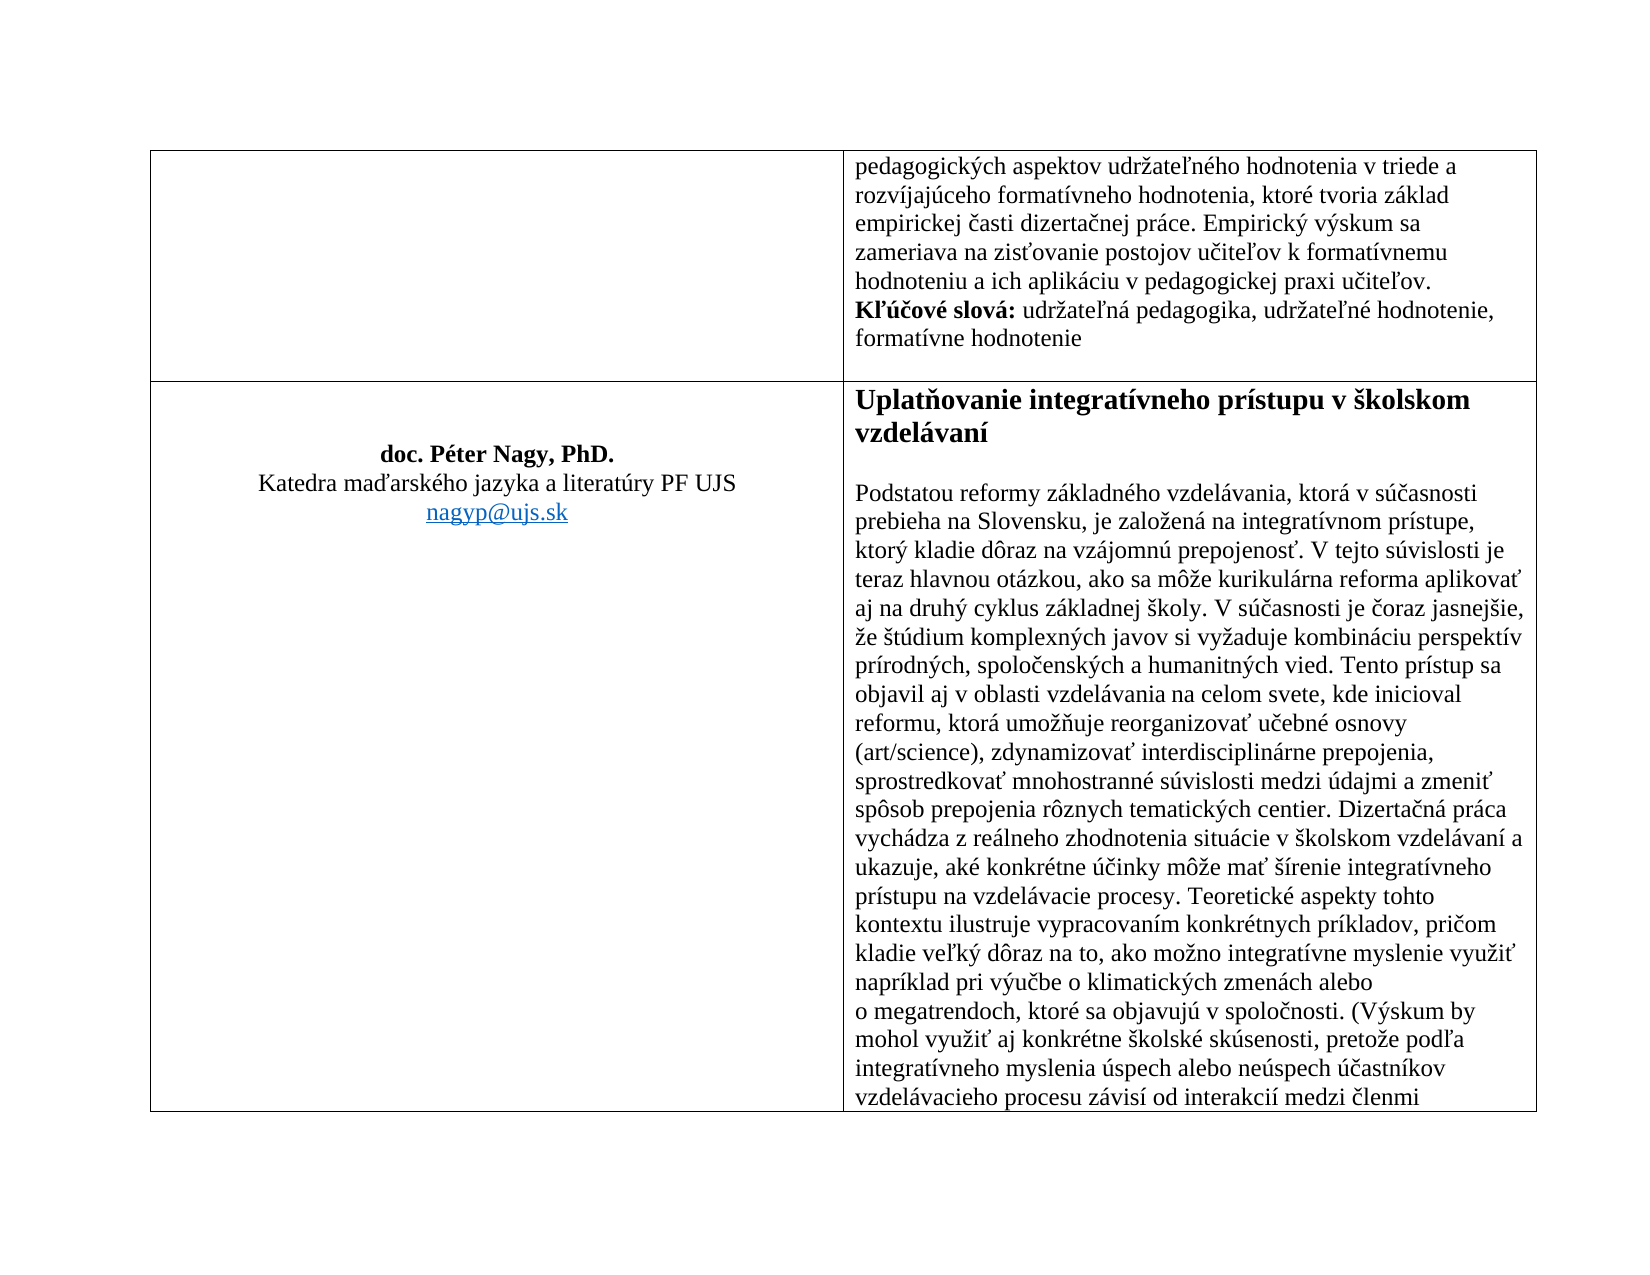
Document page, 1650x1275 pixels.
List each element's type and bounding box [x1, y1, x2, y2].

table_cell [844, 151, 1536, 381]
table_cell [844, 382, 1536, 1111]
table_cell [151, 382, 843, 1111]
table_cell [151, 151, 843, 381]
